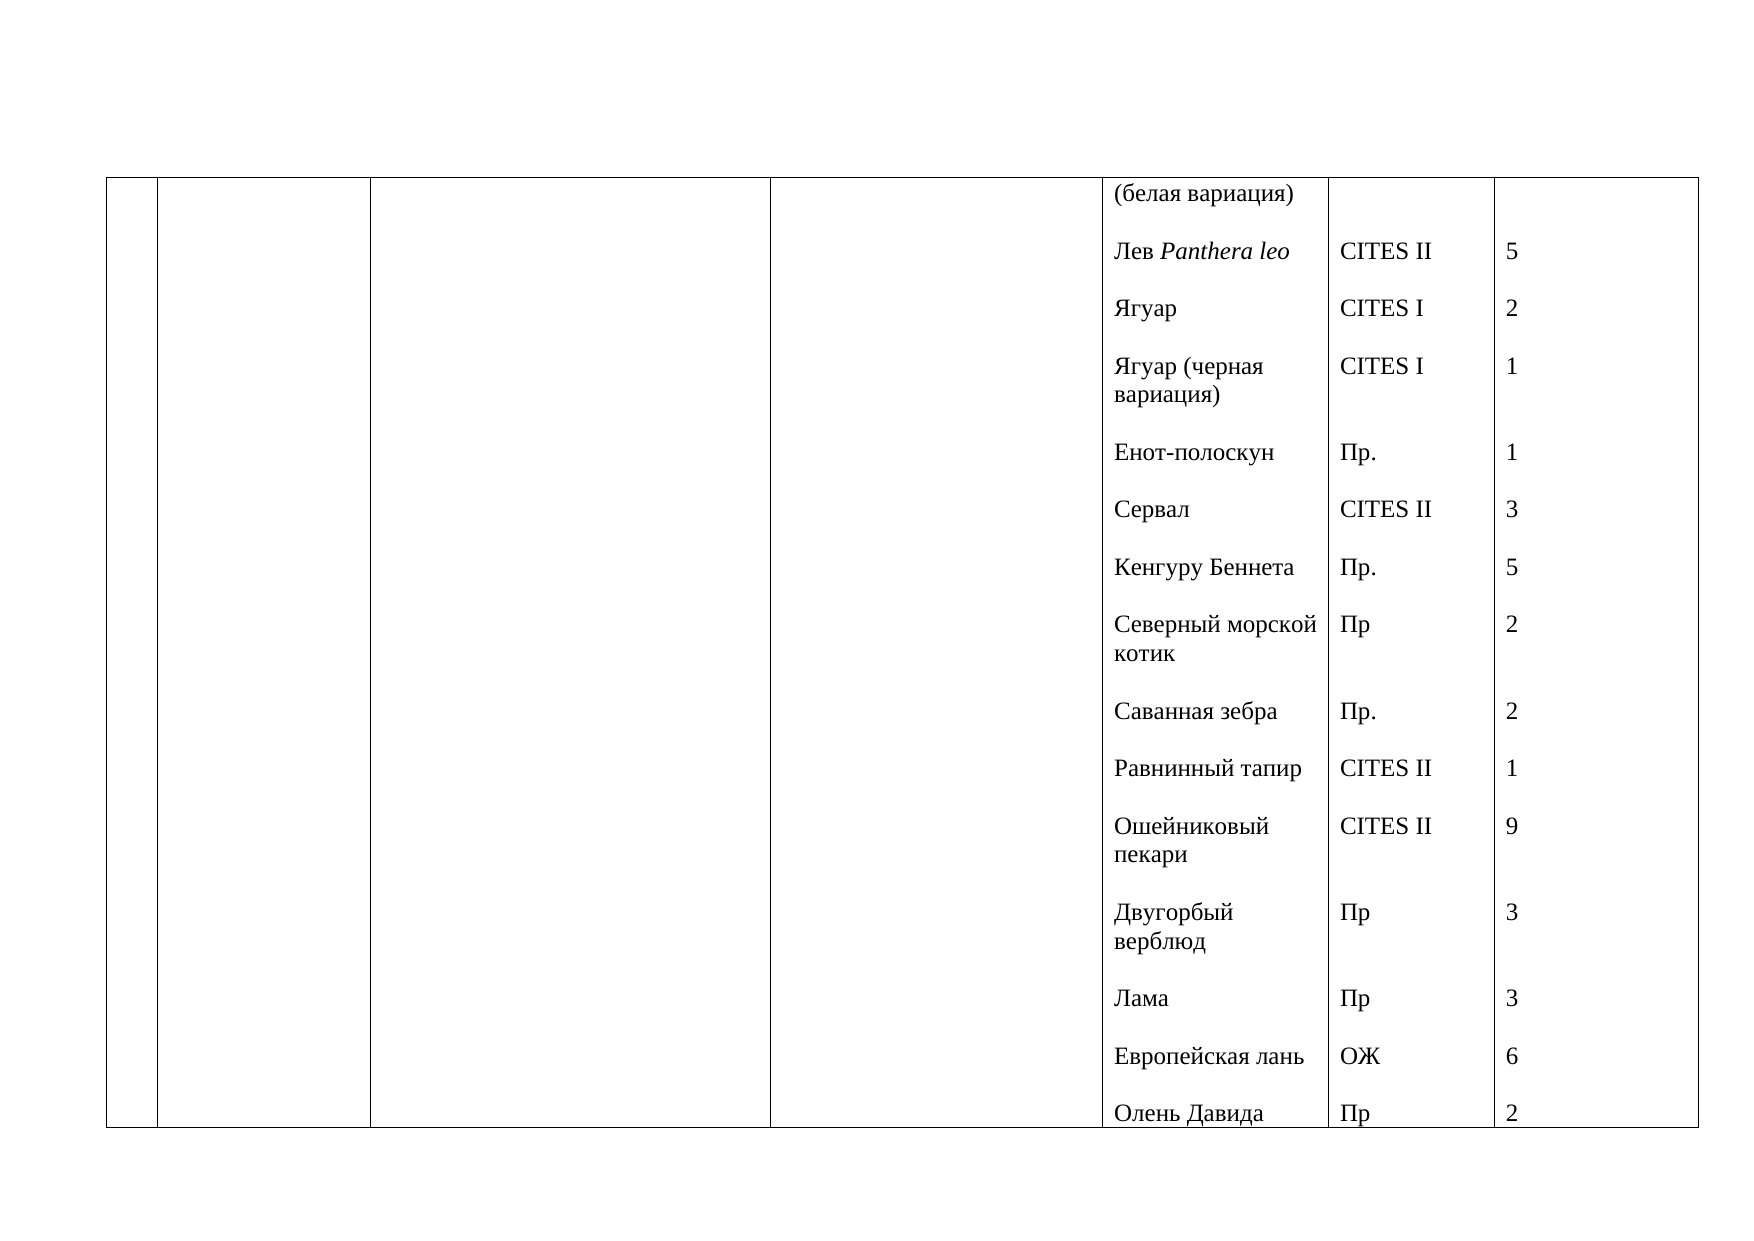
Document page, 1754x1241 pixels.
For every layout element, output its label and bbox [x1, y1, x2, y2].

table_cell [107, 178, 157, 1127]
